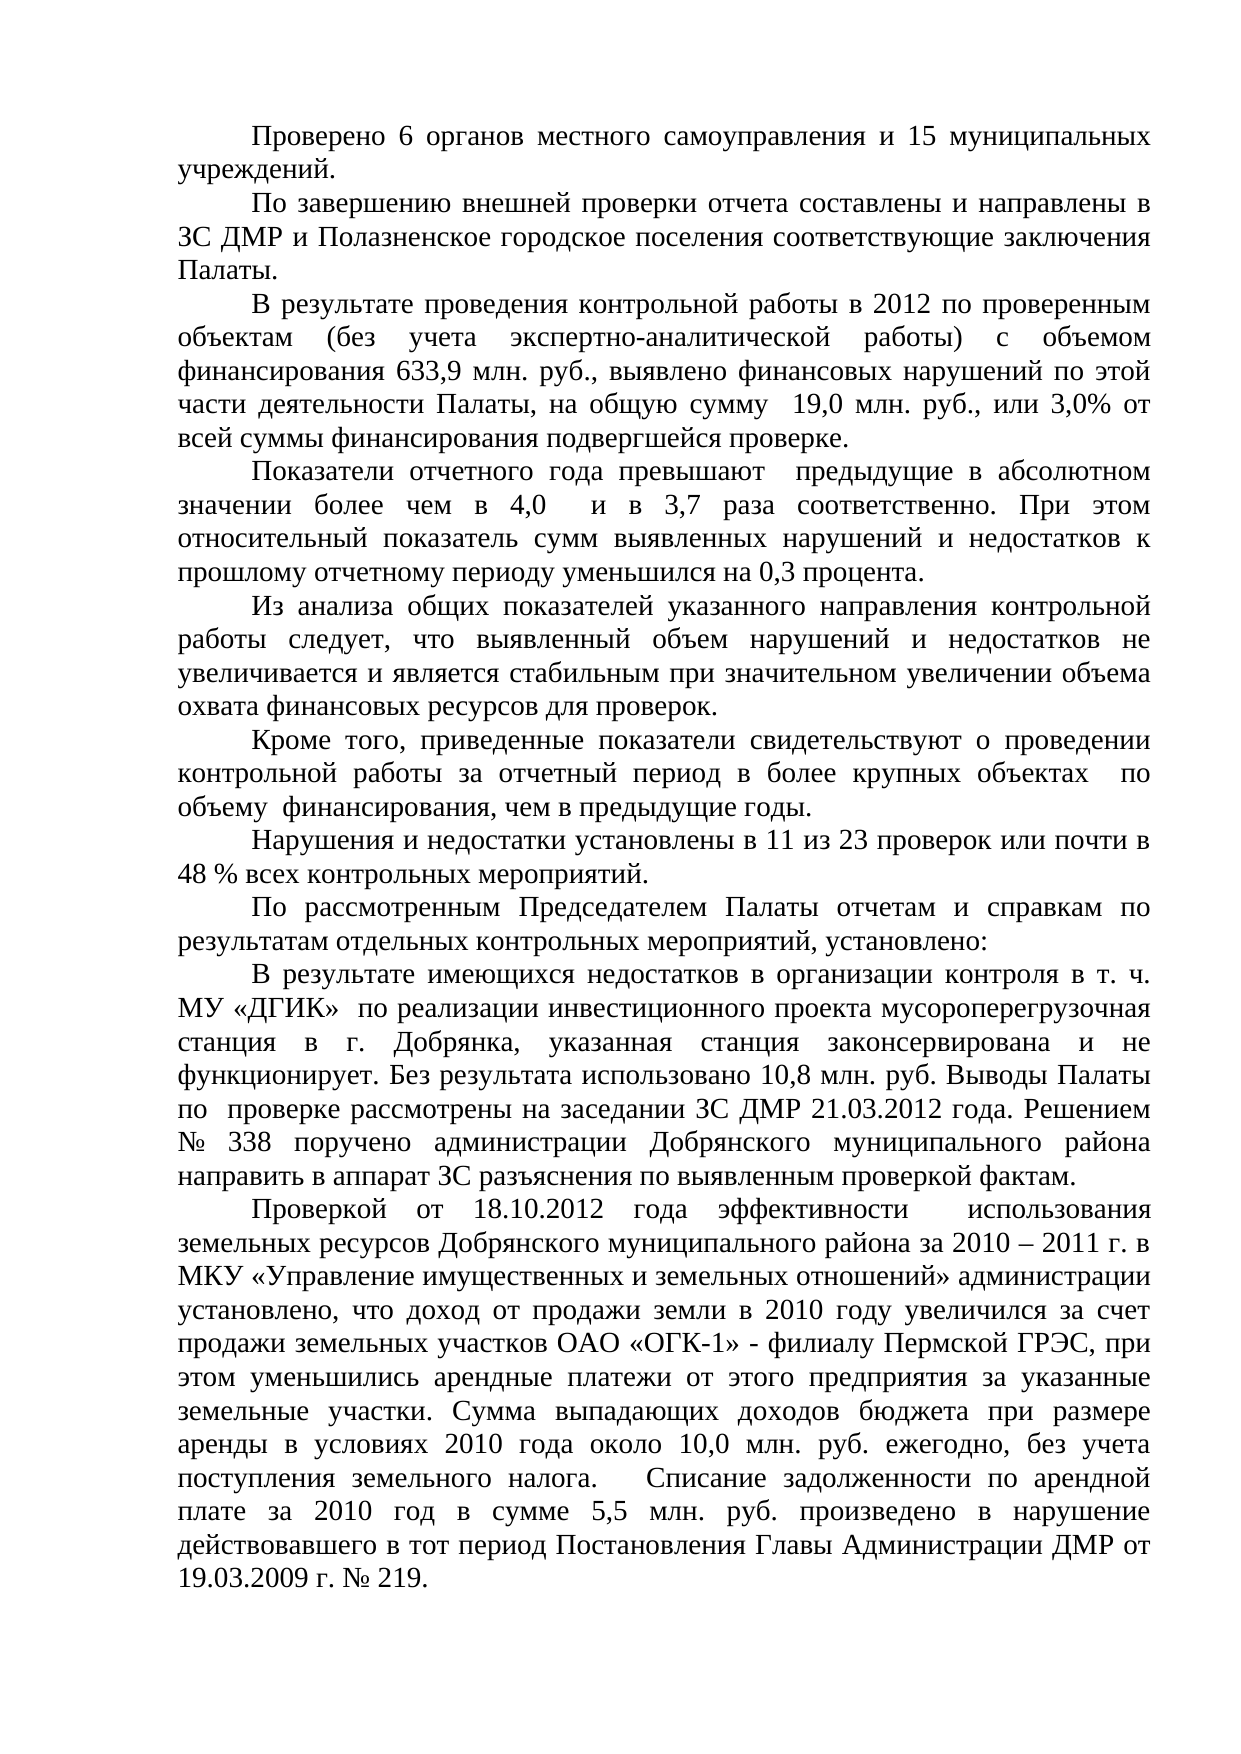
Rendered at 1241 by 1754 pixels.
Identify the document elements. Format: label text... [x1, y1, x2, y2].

text Из анализа общих показателей указанного направления контрольной работы следует, что выявленный объем нарушений и недостатков не увеличивается и является стабильным при значительном увеличении объема охвата финансовых ресурсов для проверок. [177, 588, 1152, 722]
text По рассмотренным Председателем Палаты отчетам и справкам по результатам отдельных контрольных мероприятий, установлено: [177, 889, 1152, 957]
text По завершению внешней проверки отчета составлены и направлены в ЗС ДМР и Полазненское городское поселения соответствующие заключения Палаты. [177, 185, 1152, 286]
text Проверкой от 18.10.2012 года эффективности использования земельных ресурсов Добрянского муниципального района за 2010 – 2011 г. в МКУ «Управление имущественных и земельных отношений» администрации установлено, что доход от продажи земли в 2010 году увеличился за счет продажи земельных участков ОАО «ОГК-1» - филиалу Пермской ГРЭС, при этом уменьшились арендные платежи от этого предприятия за указанные земельные участки. Сумма выпадающих доходов бюджета при размере аренды в условиях 2010 года около 10,0 млн. руб. ежегодно, без учета поступления земельного налога. Списание задолженности по арендной плате за 2010 год в сумме 5,5 млн. руб. произведено в нарушение действовавшего в тот период Постановления Главы Администрации ДМР от 19.03.2009 г. № 219. [177, 1191, 1152, 1594]
text Проверено 6 органов местного самоуправления и 15 муниципальных учреждений. [177, 118, 1152, 185]
text Нарушения и недостатки установлены в 11 из 23 проверок или почти в 48 % всех контрольных мероприятий. [177, 822, 1152, 889]
text В результате проведения контрольной работы в 2012 по проверенным объектам (без учета экспертно-аналитической работы) с объемом финансирования 633,9 млн. руб., выявлено финансовых нарушений по этой части деятельности Палаты, на общую сумму 19,0 млн. руб., или 3,0% от всей суммы финансирования подвергшейся проверке. [177, 286, 1152, 453]
text Кроме того, приведенные показатели свидетельствуют о проведении контрольной работы за отчетный период в более крупных объектах по объему финансирования, чем в предыдущие годы. [177, 722, 1152, 822]
text В результате имеющихся недостатков в организации контроля в т. ч. МУ «ДГИК» по реализации инвестиционного проекта мусороперегрузочная станция в г. Добрянка, указанная станция законсервирована и не функционирует. Без результата использовано 10,8 млн. руб. Выводы Палаты по проверке рассмотрены на заседании ЗС ДМР 21.03.2012 года. Решением № 338 поручено администрации Добрянского муниципального района направить в аппарат ЗС разъяснения по выявленным проверкой фактам. [177, 957, 1152, 1191]
text Показатели отчетного года превышают предыдущие в абсолютном значении более чем в 4,0 и в 3,7 раза соответственно. При этом относительный показатель сумм выявленных нарушений и недостатков к прошлому отчетному периоду уменьшился на 0,3 процента. [177, 453, 1152, 588]
